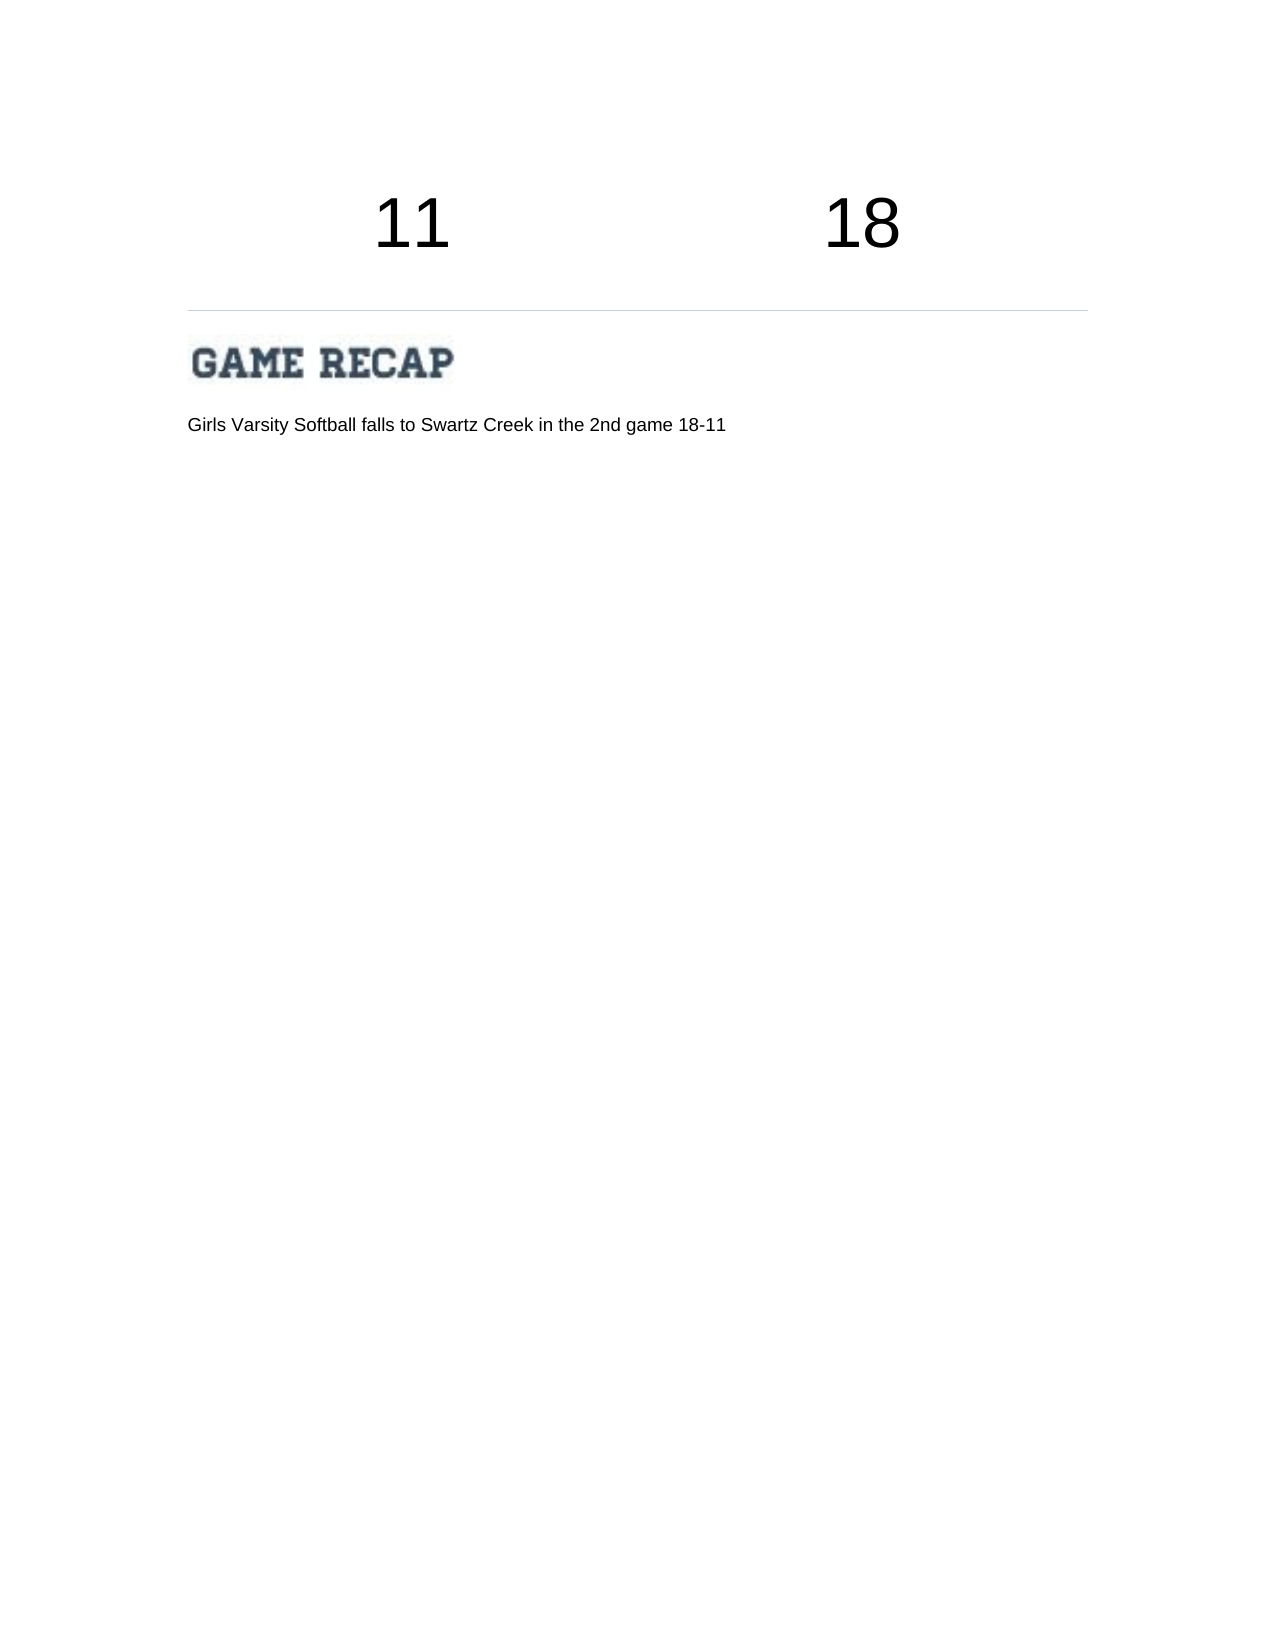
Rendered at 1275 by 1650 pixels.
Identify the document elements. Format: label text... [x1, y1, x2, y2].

table_cell [188, 311, 1087, 414]
picture [187, 334, 494, 391]
table_cell Girls Varsity Softball falls to Swartz Creek in the 2nd game 18-11 [188, 414, 1087, 435]
table_cell [188, 150, 1087, 310]
